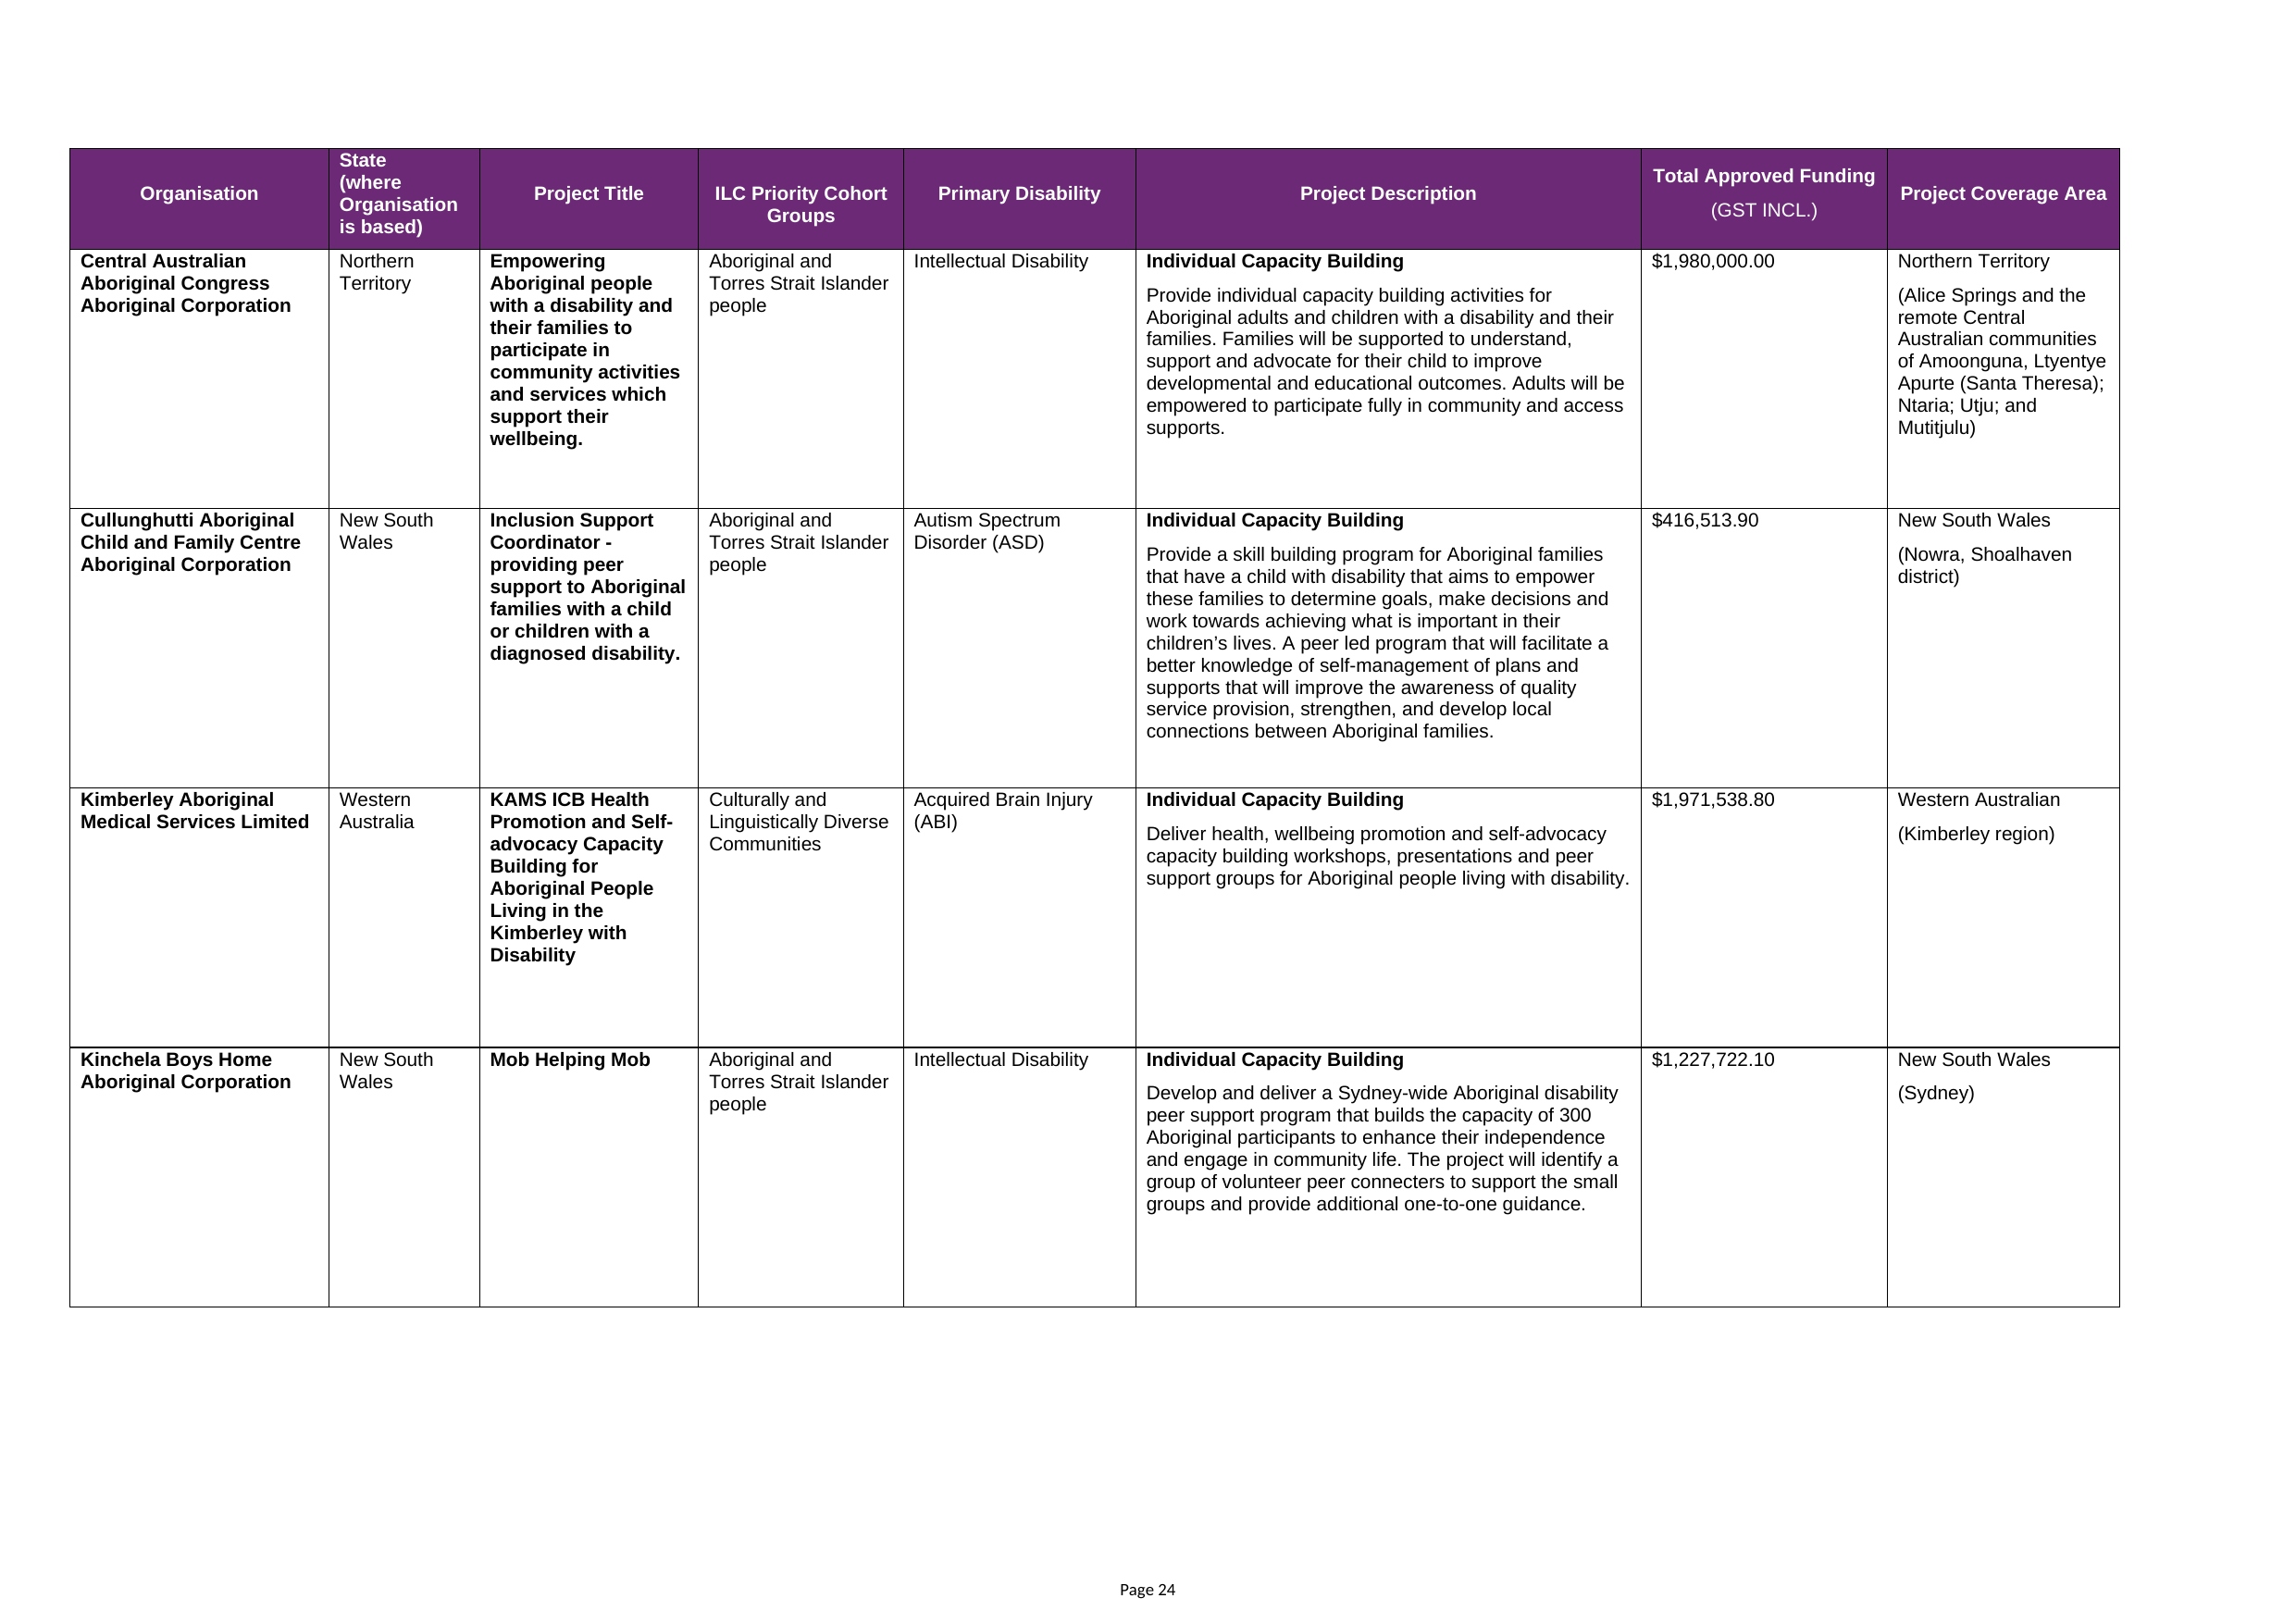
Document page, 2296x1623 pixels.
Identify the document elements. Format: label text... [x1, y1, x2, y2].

table_cell Kinchela Boys Home Aboriginal Corporation [70, 1048, 329, 1307]
table_cell New South Wales [329, 509, 479, 787]
table_cell Western Australia [329, 788, 479, 1047]
table_header Project Coverage Area [1888, 149, 2119, 249]
table_header ILC Priority Cohort Groups [699, 149, 903, 249]
table_cell Central Australian Aboriginal Congress Aboriginal Corporation [70, 250, 329, 508]
table_cell Intellectual Disability [904, 250, 1136, 508]
table_cell Intellectual Disability [904, 1048, 1136, 1307]
table_header Organisation [70, 149, 329, 249]
table_cell Acquired Brain Injury (ABI) [904, 788, 1136, 1047]
table_cell Northern Territory [329, 250, 479, 508]
table_header Total Approved Funding (GST INCL.) [1642, 149, 1887, 249]
table_header Project Description [1136, 149, 1641, 249]
table_cell Inclusion Support Coordinator - providing peer support to Aboriginal families with a child or children with a diagnosed disability. [480, 509, 698, 787]
table_cell Individual Capacity Building Provide individual capacity building activities for Aboriginal adults and children with a disability and their families. Families will be supported to understand, support and advocate for their child to improve developmental and educational outcomes. Adults will be empowered to participate fully in community and access supports. [1136, 250, 1641, 508]
table_header State (where Organisation is based) [329, 149, 479, 249]
table_cell Autism Spectrum Disorder (ASD) [904, 509, 1136, 787]
table_cell Northern Territory (Alice Springs and the remote Central Australian communities of Amoonguna, Ltyentye Apurte (Santa Theresa); Ntaria; Utju; and Mutitjulu) [1888, 250, 2119, 508]
table_cell $1,227,722.10 [1642, 1048, 1887, 1307]
table_cell $1,980,000.00 [1642, 250, 1887, 508]
table_cell Kimberley Aboriginal Medical Services Limited [70, 788, 329, 1047]
table_cell Aboriginal and Torres Strait Islander people [699, 1048, 903, 1307]
table_cell Individual Capacity Building Provide a skill building program for Aboriginal families that have a child with disability that aims to empower these families to determine goals, make decisions and work towards achieving what is important in their children’s lives. A peer led program that will facilitate a better knowledge of self-management of plans and supports that will improve the awareness of quality service provision, strengthen, and develop local connections between Aboriginal families. [1136, 509, 1641, 787]
table_cell New South Wales [329, 1048, 479, 1307]
table_cell New South Wales (Nowra, Shoalhaven district) [1888, 509, 2119, 787]
table_cell Aboriginal and Torres Strait Islander people [699, 509, 903, 787]
table_cell Culturally and Linguistically Diverse Communities [699, 788, 903, 1047]
table_cell New South Wales (Sydney) [1888, 1048, 2119, 1307]
table_cell $1,971,538.80 [1642, 788, 1887, 1047]
table_cell $416,513.90 [1642, 509, 1887, 787]
table_cell Individual Capacity Building Develop and deliver a Sydney-wide Aboriginal disability peer support program that builds the capacity of 300 Aboriginal participants to enhance their independence and engage in community life. The project will identify a group of volunteer peer connecters to support the small groups and provide additional one-to-one guidance. [1136, 1048, 1641, 1307]
table_cell Aboriginal and Torres Strait Islander people [699, 250, 903, 508]
table_cell Empowering Aboriginal people with a disability and their families to participate in community activities and services which support their wellbeing. [480, 250, 698, 508]
table_header Primary Disability [904, 149, 1136, 249]
table_cell Individual Capacity Building Deliver health, wellbeing promotion and self-advocacy capacity building workshops, presentations and peer support groups for Aboriginal people living with disability. [1136, 788, 1641, 1047]
table_cell Cullunghutti Aboriginal Child and Family Centre Aboriginal Corporation [70, 509, 329, 787]
table_cell KAMS ICB Health Promotion and Self-advocacy Capacity Building for Aboriginal People Living in the Kimberley with Disability [480, 788, 698, 1047]
table_cell Western Australian (Kimberley region) [1888, 788, 2119, 1047]
table_cell Mob Helping Mob [480, 1048, 698, 1307]
table_header Project Title [480, 149, 698, 249]
